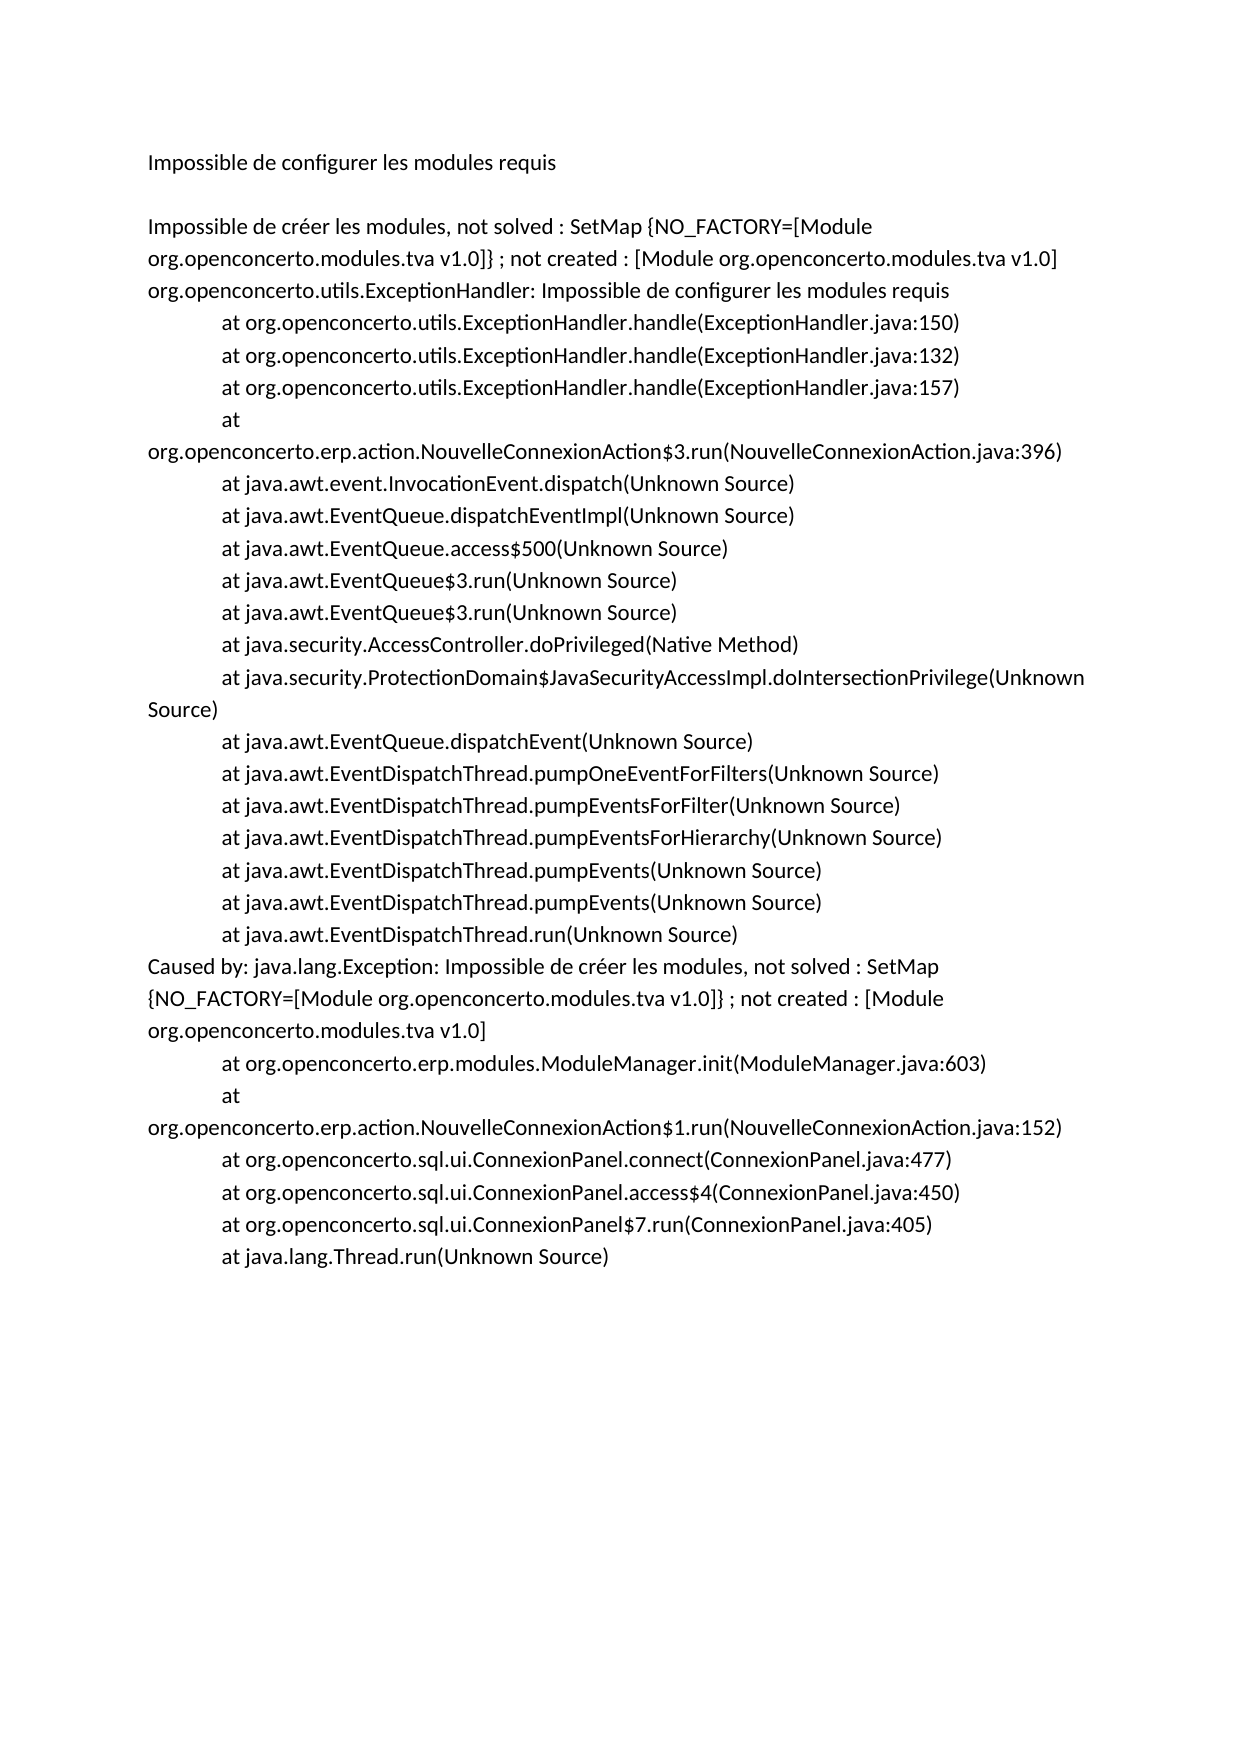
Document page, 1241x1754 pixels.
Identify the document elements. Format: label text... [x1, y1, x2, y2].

text at java.awt.EventDispatchThread.pumpEvents(Unknown Source) [148, 856, 1093, 884]
text at java.awt.EventQueue$3.run(Unknown Source) [148, 566, 1093, 594]
text at java.awt.EventDispatchThread.pumpEvents(Unknown Source) [148, 888, 1093, 916]
text at java.lang.Thread.run(Unknown Source) [148, 1242, 1093, 1270]
text at java.awt.EventQueue.dispatchEvent(Unknown Source) [148, 727, 1093, 755]
text at java.awt.EventDispatchThread.pumpEventsForFilter(Unknown Source) [148, 791, 1093, 819]
text at org.openconcerto.utils.ExceptionHandler.handle(ExceptionHandler.java:157) [148, 373, 1093, 401]
text at java.security.AccessController.doPrivileged(Native Method) [148, 630, 1093, 658]
text at java.awt.EventQueue.access$500(Unknown Source) [148, 534, 1093, 562]
text at org.openconcerto.utils.ExceptionHandler.handle(ExceptionHandler.java:150) [148, 308, 1093, 337]
text at java.awt.EventQueue$3.run(Unknown Source) [148, 598, 1093, 626]
text Caused by: java.lang.Exception: Impossible de créer les modules, not solved : SetMap {NO_FACTORY=[Module org.openconcerto.modules.tva v1.0]} ; not created : [Module org.openconcerto.modules.tva v1.0] [148, 952, 1093, 1045]
text at java.security.ProtectionDomain$JavaSecurityAccessImpl.doIntersectionPrivilege(Unknown Source) [148, 663, 1093, 723]
text at org.openconcerto.sql.ui.ConnexionPanel.connect(ConnexionPanel.java:477) [148, 1145, 1093, 1173]
text at java.awt.event.InvocationEvent.dispatch(Unknown Source) [148, 469, 1093, 497]
text at org.openconcerto.erp.action.NouvelleConnexionAction$1.run(NouvelleConnexionAction.java:152) [148, 1081, 1093, 1141]
text at org.openconcerto.erp.modules.ModuleManager.init(ModuleManager.java:603) [148, 1049, 1093, 1077]
text at org.openconcerto.sql.ui.ConnexionPanel$7.run(ConnexionPanel.java:405) [148, 1210, 1093, 1238]
text at org.openconcerto.erp.action.NouvelleConnexionAction$3.run(NouvelleConnexionAction.java:396) [148, 405, 1093, 465]
text at java.awt.EventDispatchThread.run(Unknown Source) [148, 920, 1093, 948]
text at org.openconcerto.sql.ui.ConnexionPanel.access$4(ConnexionPanel.java:450) [148, 1178, 1093, 1206]
text org.openconcerto.utils.ExceptionHandler: Impossible de configurer les modules requis [148, 276, 1093, 304]
text at java.awt.EventDispatchThread.pumpEventsForHierarchy(Unknown Source) [148, 823, 1093, 852]
text at java.awt.EventQueue.dispatchEventImpl(Unknown Source) [148, 502, 1093, 530]
text Impossible de configurer les modules requis [148, 148, 1093, 176]
text at java.awt.EventDispatchThread.pumpOneEventForFilters(Unknown Source) [148, 759, 1093, 787]
text Impossible de créer les modules, not solved : SetMap {NO_FACTORY=[Module org.openconcerto.modules.tva v1.0]} ; not created : [Module org.openconcerto.modules.tva v1.0] [148, 212, 1093, 272]
text at org.openconcerto.utils.ExceptionHandler.handle(ExceptionHandler.java:132) [148, 341, 1093, 369]
